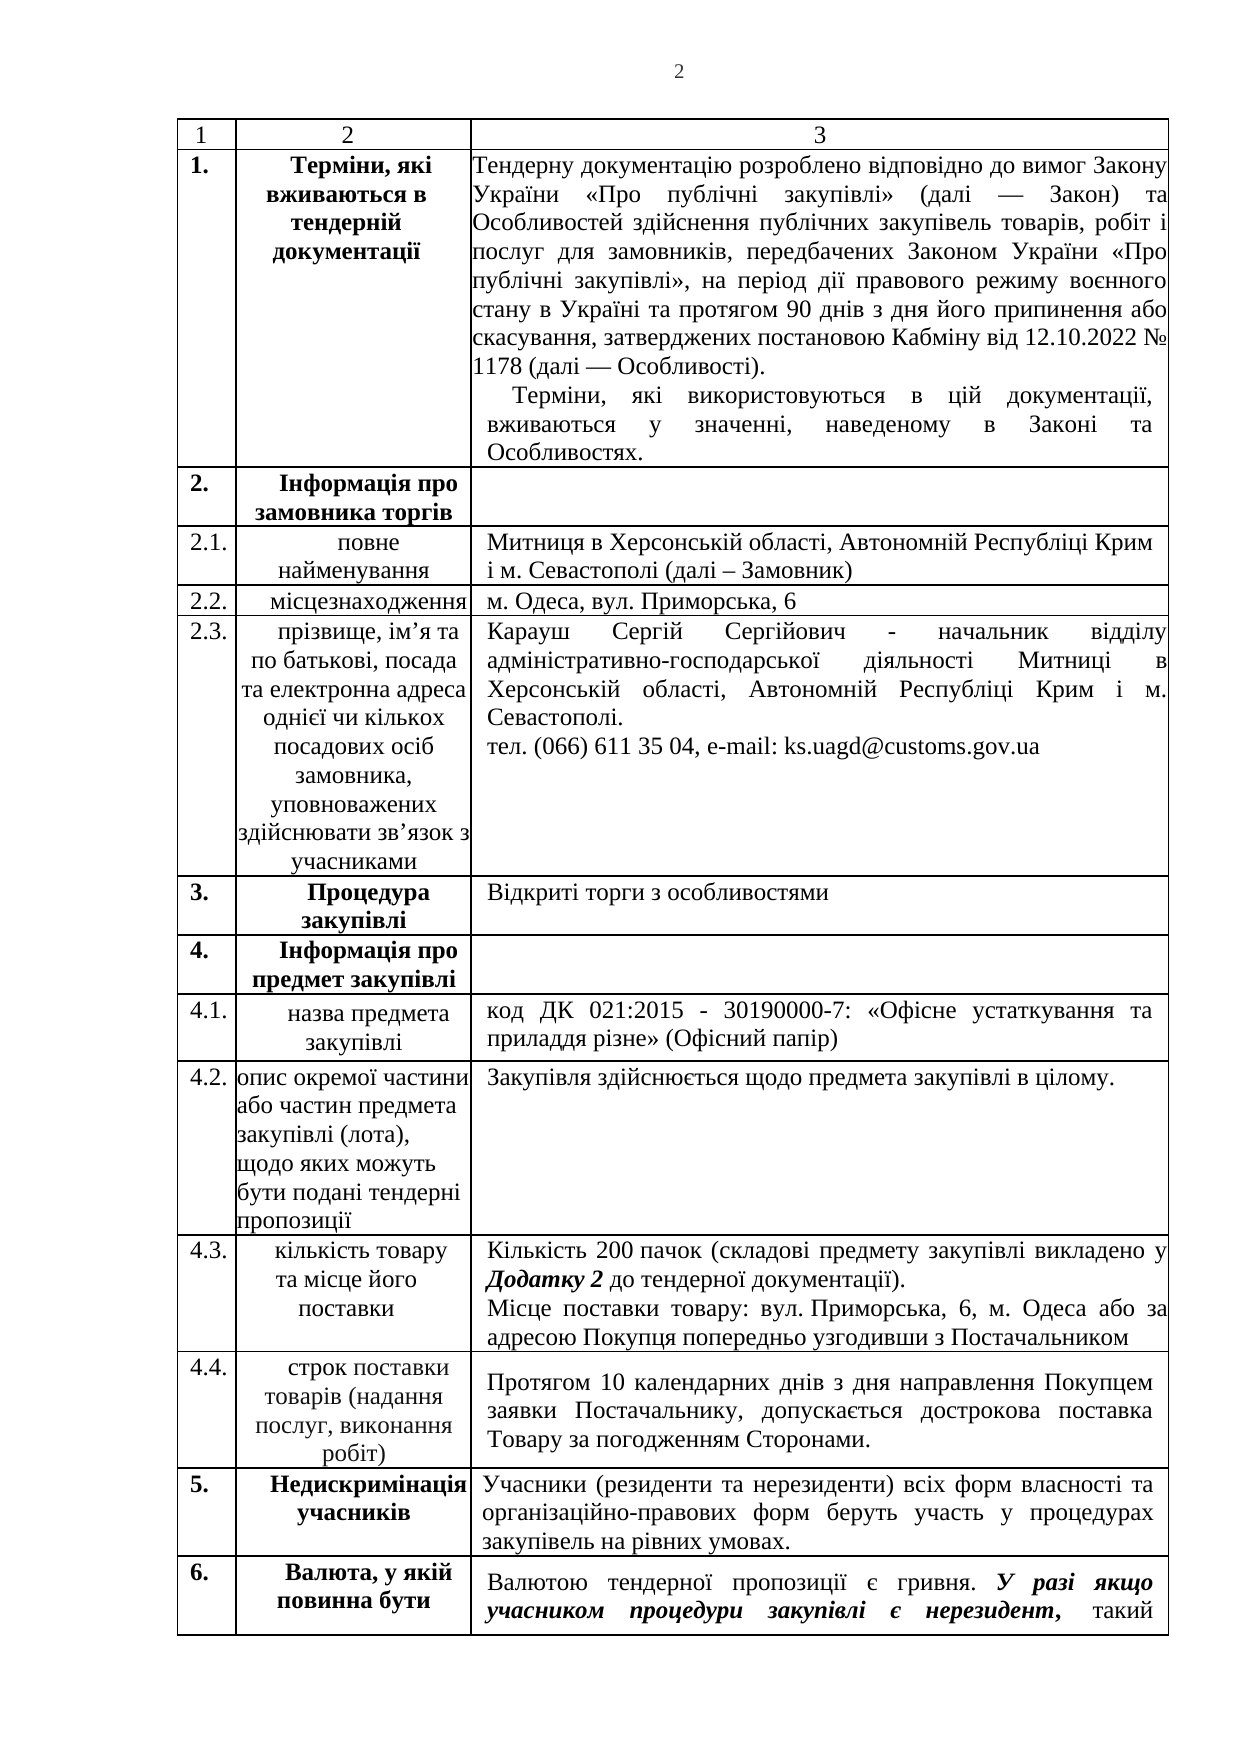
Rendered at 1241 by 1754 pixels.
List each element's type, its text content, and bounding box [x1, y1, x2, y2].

table_cell Митниця в Херсонській області, Автономній Республіці Крим і м. Севастополі (далі – Замовник) [472, 527, 1168, 584]
table_cell 4. [178, 936, 235, 993]
table_cell 4.1. [178, 995, 235, 1060]
table_cell 2.1. [178, 527, 235, 584]
table_cell 1 [178, 120, 235, 148]
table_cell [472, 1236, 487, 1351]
table_cell місцезнаходження [237, 586, 470, 615]
table_cell Недискримінація учасників [237, 1469, 470, 1555]
table_cell повне найменування [237, 527, 470, 584]
table_cell Терміни, які вживаються в тендерній документації [237, 150, 470, 466]
table_cell назва предмета закупівлі [237, 995, 470, 1060]
table_cell Процедура закупівлі [237, 877, 470, 934]
table_cell Тендерну документацію розроблено відповідно до вимог Закону України «Про публічні закупівлі» (далі — Закон) та Особливостей здійснення публічних закупівель товарів, робіт і послуг для замовників, передбачених Законом України «Про публічні закупівлі», на період дії правового режиму воєнного стану в Україні та протягом 90 днів з дня його припинення або скасування, затверджених постановою Кабміну від 12.10.2022 № 1178 (далі — Особливості). Терміни, які використовуються в цій документації, вживаються у значенні, наведеному в Законі та Особливостях. [472, 150, 1168, 466]
table_cell прізвище, ім’я та по батькові, посада та електронна адреса однієї чи кількох посадових осіб замовника, уповноважених здійснювати зв’язок з учасниками [237, 616, 470, 875]
table_cell Закупівля здійснюється щодо предмета закупівлі в цілому. [472, 1062, 1168, 1234]
table_cell м. Одеса, вул. Приморська, 6 [472, 586, 1168, 615]
table_cell [472, 468, 1168, 525]
table_cell Інформація про предмет закупівлі [237, 936, 470, 993]
table_cell 2 [237, 120, 470, 148]
table_cell 2.2. [178, 586, 235, 615]
table_cell [472, 936, 1168, 993]
table_cell 2.3. [178, 616, 235, 875]
table_cell 6. [178, 1557, 235, 1634]
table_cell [472, 1557, 1168, 1634]
table_cell код ДК 021:2015 - 30190000-7: «Офісне устаткування та приладдя різне» (Офісний папір) [472, 995, 1168, 1060]
table_cell 4.2. [178, 1062, 235, 1234]
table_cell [237, 1557, 470, 1634]
table_cell 2. [178, 468, 235, 525]
table_cell 1. [178, 150, 235, 466]
table_cell Інформація про замовника торгів [237, 468, 470, 525]
table_cell кількість товару та місце його поставки [237, 1236, 470, 1351]
table_cell опис окремої частини або частин предмета закупівлі (лота), щодо яких можуть бути подані тендерні пропозиції [237, 1062, 470, 1234]
table_cell 5. [178, 1469, 235, 1555]
table_cell Карауш Сергій Сергійович - начальник відділу адміністративно-господарської діяльності Митниці в Херсонській області, Автономній Республіці Крим і м. Севастополі. тел. (066) 611 35 04, e-mail: ks.uagd@customs.gov.ua [472, 616, 1168, 875]
table_cell строк поставки товарів (надання послуг, виконання робіт) [237, 1352, 470, 1467]
table_cell Відкриті торги з особливостями [472, 877, 1168, 934]
table_cell Учасники (резиденти та нерезиденти) всіх форм власності та організаційно-правових форм беруть участь у процедурах закупівель на рівних умовах. [472, 1469, 1168, 1555]
table_cell 4.3. [178, 1236, 235, 1351]
table_cell 4.4. [178, 1352, 235, 1467]
table_cell 3 [472, 120, 1168, 148]
table_cell 3. [178, 877, 235, 934]
table_cell Протягом 10 календарних днів з дня направлення Покупцем заявки Постачальнику, допускається дострокова поставка Товару за погодженням Сторонами. [472, 1352, 1168, 1467]
